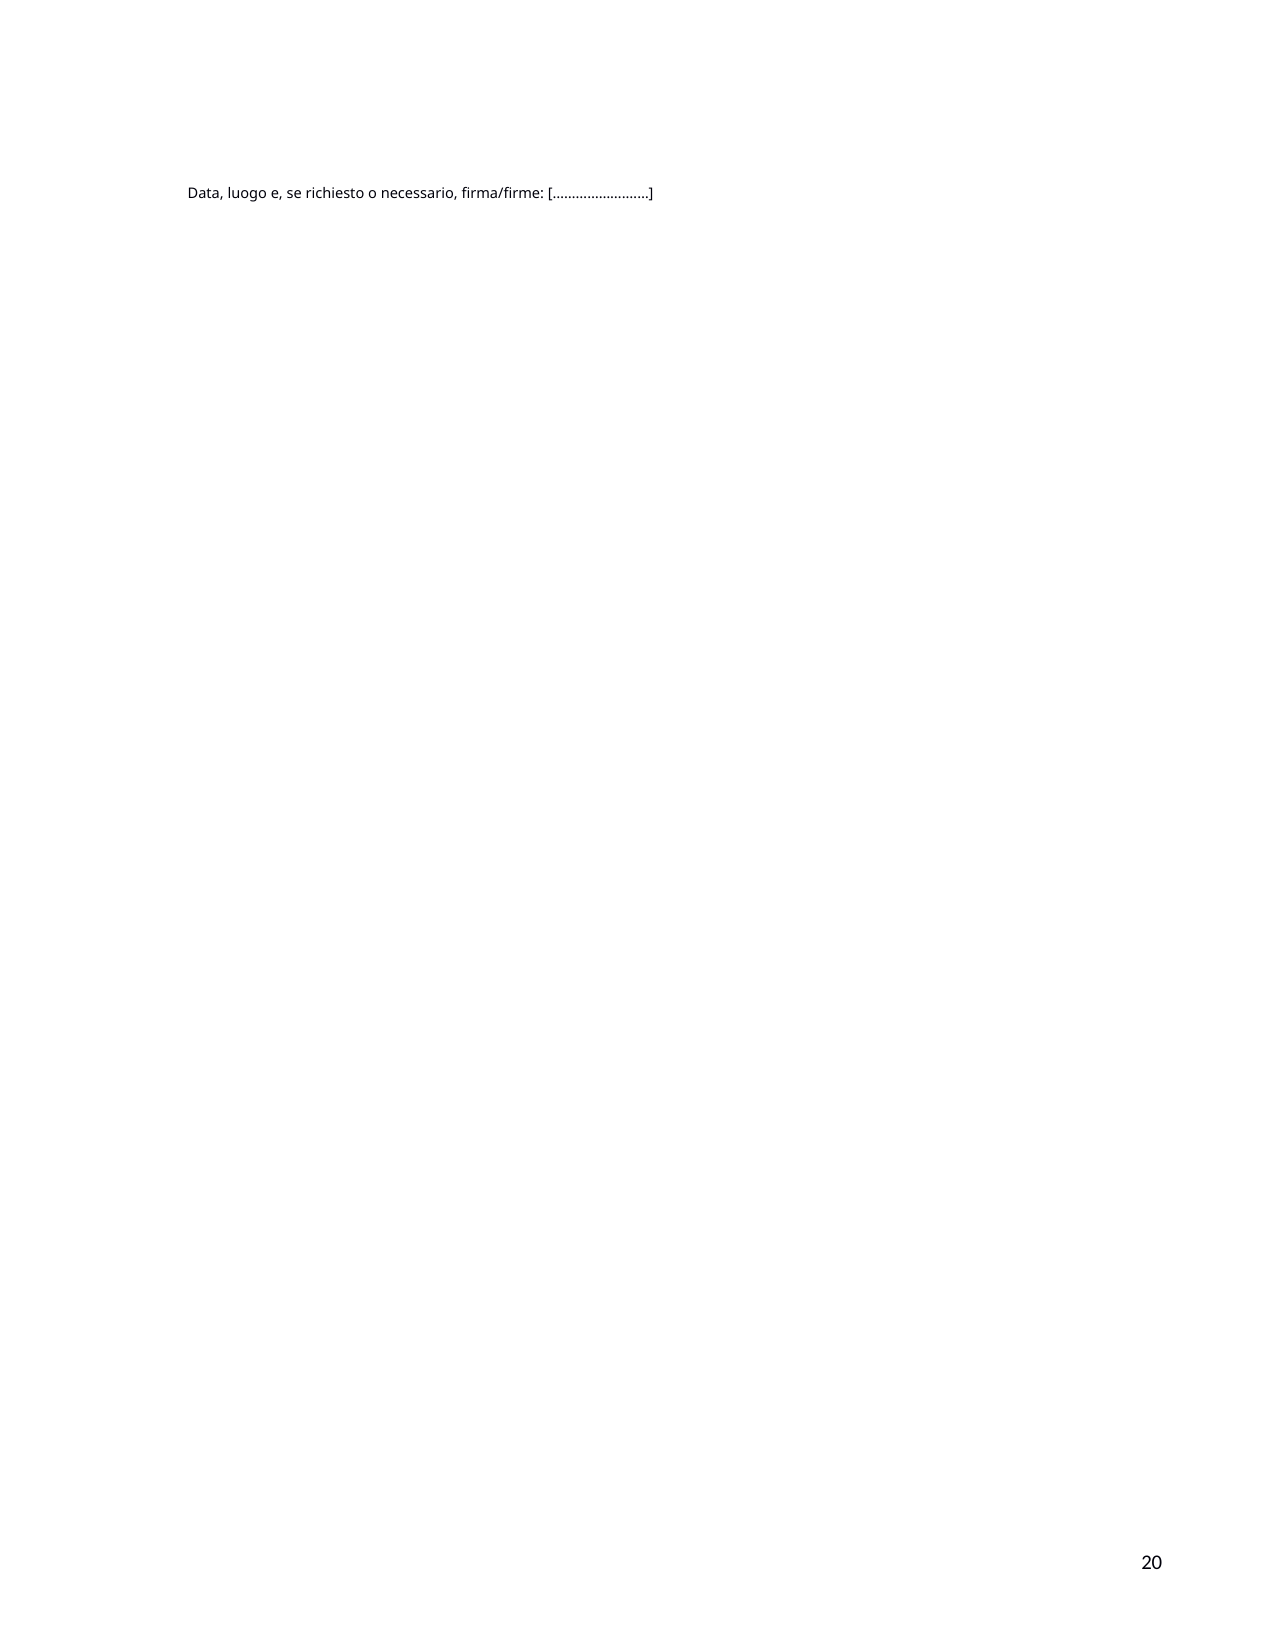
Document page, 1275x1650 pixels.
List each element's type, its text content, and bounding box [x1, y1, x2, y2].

text Data, luogo e, se richiesto o necessario, firma/firme: [……………….……] [187, 182, 1137, 202]
